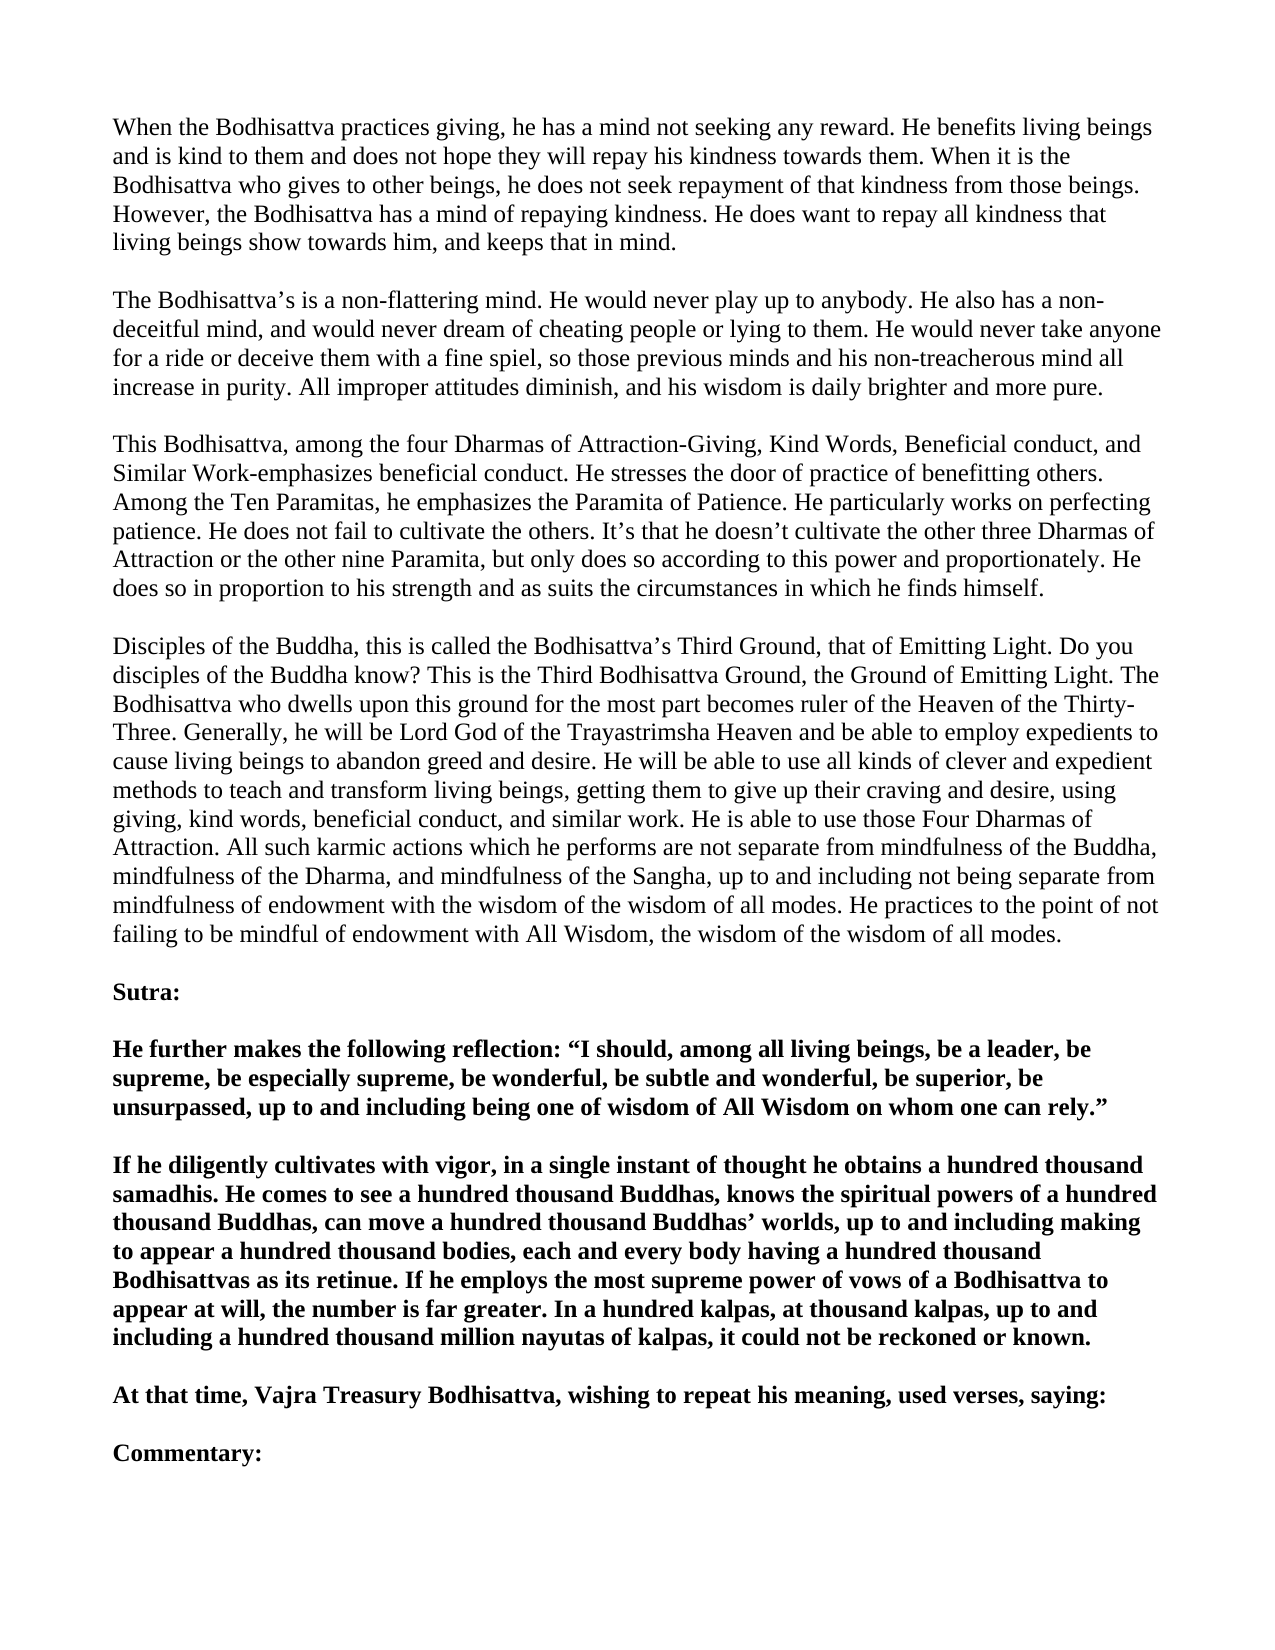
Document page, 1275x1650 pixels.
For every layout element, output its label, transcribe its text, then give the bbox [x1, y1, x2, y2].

text This Bodhisattva, among the four Dharmas of Attraction-Giving, Kind Words, Beneficial conduct, and Similar Work-emphasizes beneficial conduct. He stresses the door of practice of benefitting others. Among the Ten Paramitas, he emphasizes the Paramita of Patience. He particularly works on perfecting patience. He does not fail to cultivate the others. It’s that he doesn’t cultivate the other three Dharmas of Attraction or the other nine Paramita, but only does so according to this power and proportionately. He does so in proportion to his strength and as suits the circumstances in which he finds himself. [112, 429, 1162, 602]
text If he diligently cultivates with vigor, in a single instant of thought he obtains a hundred thousand samadhis. He comes to see a hundred thousand Buddhas, knows the spiritual powers of a hundred thousand Buddhas, can move a hundred thousand Buddhas’ worlds, up to and including making to appear a hundred thousand bodies, each and every body having a hundred thousand Bodhisattvas as its retinue. If he employs the most supreme power of vows of a Bodhisattva to appear at will, the number is far greater. In a hundred kalpas, at thousand kalpas, up to and including a hundred thousand million nayutas of kalpas, it could not be reckoned or known. [112, 1150, 1162, 1351]
text Commentary: [112, 1438, 1162, 1467]
text He further makes the following reflection: “I should, among all living beings, be a leader, be supreme, be especially supreme, be wonderful, be subtle and wonderful, be superior, be unsurpassed, up to and including being one of wisdom of All Wisdom on whom one can rely.” [112, 1034, 1162, 1121]
text At that time, Vajra Treasury Bodhisattva, wishing to repeat his meaning, used verses, saying: [112, 1380, 1162, 1409]
text The Bodhisattva’s is a non-flattering mind. He would never play up to anybody. He also has a non-deceitful mind, and would never dream of cheating people or lying to them. He would never take anyone for a ride or deceive them with a fine spiel, so those previous minds and his non-treacherous mind all increase in purity. All improper attitudes diminish, and his wisdom is daily brighter and more pure. [112, 285, 1162, 400]
text When the Bodhisattva practices giving, he has a mind not seeking any reward. He benefits living beings and is kind to them and does not hope they will repay his kindness towards them. When it is the Bodhisattva who gives to other beings, he does not seek repayment of that kindness from those beings. However, the Bodhisattva has a mind of repaying kindness. He does want to repay all kindness that living beings show towards him, and keeps that in mind. [112, 112, 1162, 256]
text Disciples of the Buddha, this is called the Bodhisattva’s Third Ground, that of Emitting Light. Do you disciples of the Buddha know? This is the Third Bodhisattva Ground, the Ground of Emitting Light. The Bodhisattva who dwells upon this ground for the most part becomes ruler of the Heaven of the Thirty-Three. Generally, he will be Lord God of the Trayastrimsha Heaven and be able to employ expedients to cause living beings to abandon greed and desire. He will be able to use all kinds of clever and expedient methods to teach and transform living beings, getting them to give up their craving and desire, using giving, kind words, beneficial conduct, and similar work. He is able to use those Four Dharmas of Attraction. All such karmic actions which he performs are not separate from mindfulness of the Buddha, mindfulness of the Dharma, and mindfulness of the Sangha, up to and including not being separate from mindfulness of endowment with the wisdom of the wisdom of all modes. He practices to the point of not failing to be mindful of endowment with All Wisdom, the wisdom of the wisdom of all modes. [112, 631, 1162, 947]
text Sutra: [112, 977, 1162, 1005]
